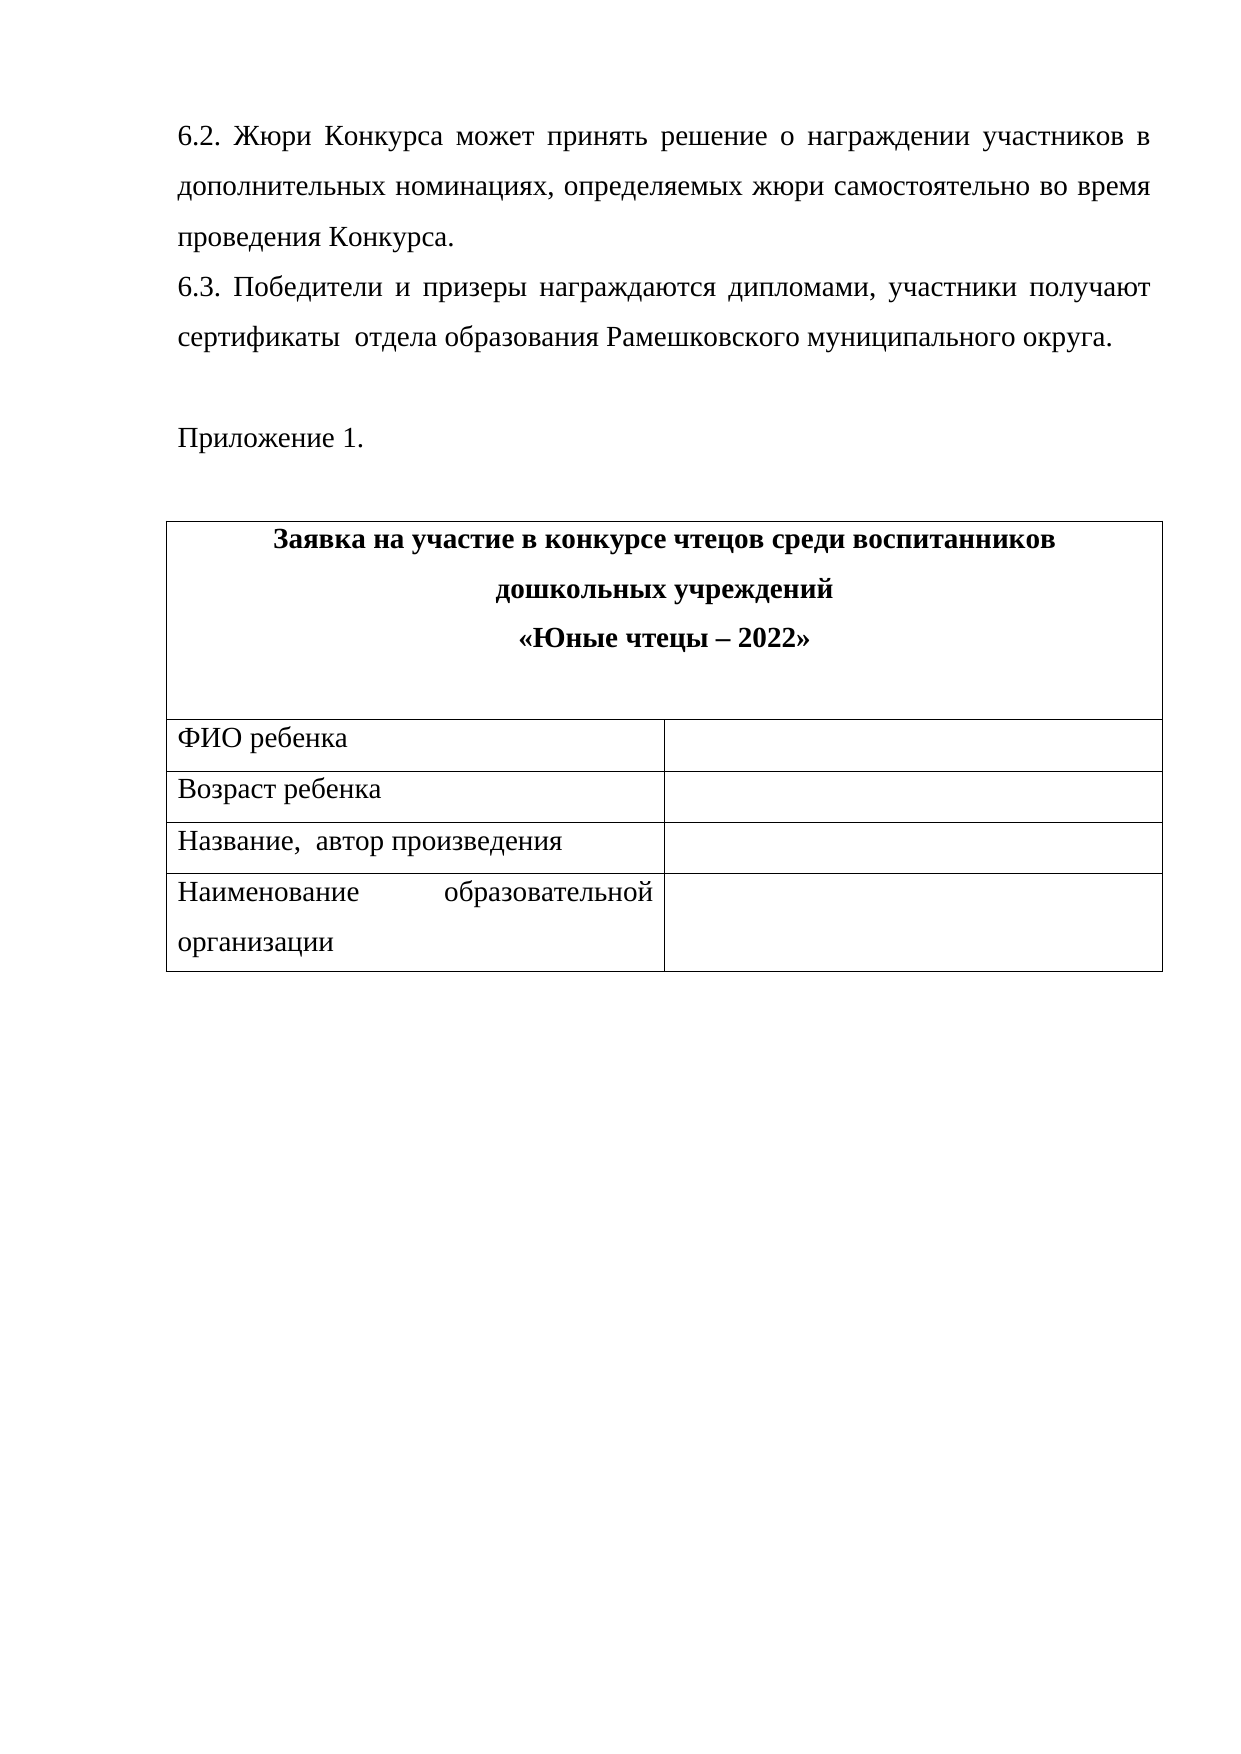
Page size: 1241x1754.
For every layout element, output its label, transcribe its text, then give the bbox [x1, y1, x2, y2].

text 6.3. Победители и призеры награждаются дипломами, участники получают сертификаты отдела образования Рамешковского муниципального округа. [177, 269, 1152, 353]
table_cell Наименование образовательной организации [167, 874, 664, 971]
table_cell [665, 823, 1162, 873]
text 6.2. Жюри Конкурса может принять решение о награждении участников в дополнительных номинациях, определяемых жюри самостоятельно во время проведения Конкурса. [177, 118, 1152, 252]
table_cell Возраст ребенка [167, 772, 664, 822]
table_cell [665, 720, 1162, 771]
table_cell [665, 772, 1162, 822]
table_header Заявка на участие в конкурсе чтецов среди воспитанников дошкольных учреждений «Юные чтецы – 2022» [167, 522, 1162, 719]
table_cell ФИО ребенка [167, 720, 664, 771]
table_cell [665, 874, 1162, 971]
table_cell Название, автор произведения [167, 823, 664, 873]
text Приложение 1. [177, 420, 1152, 453]
